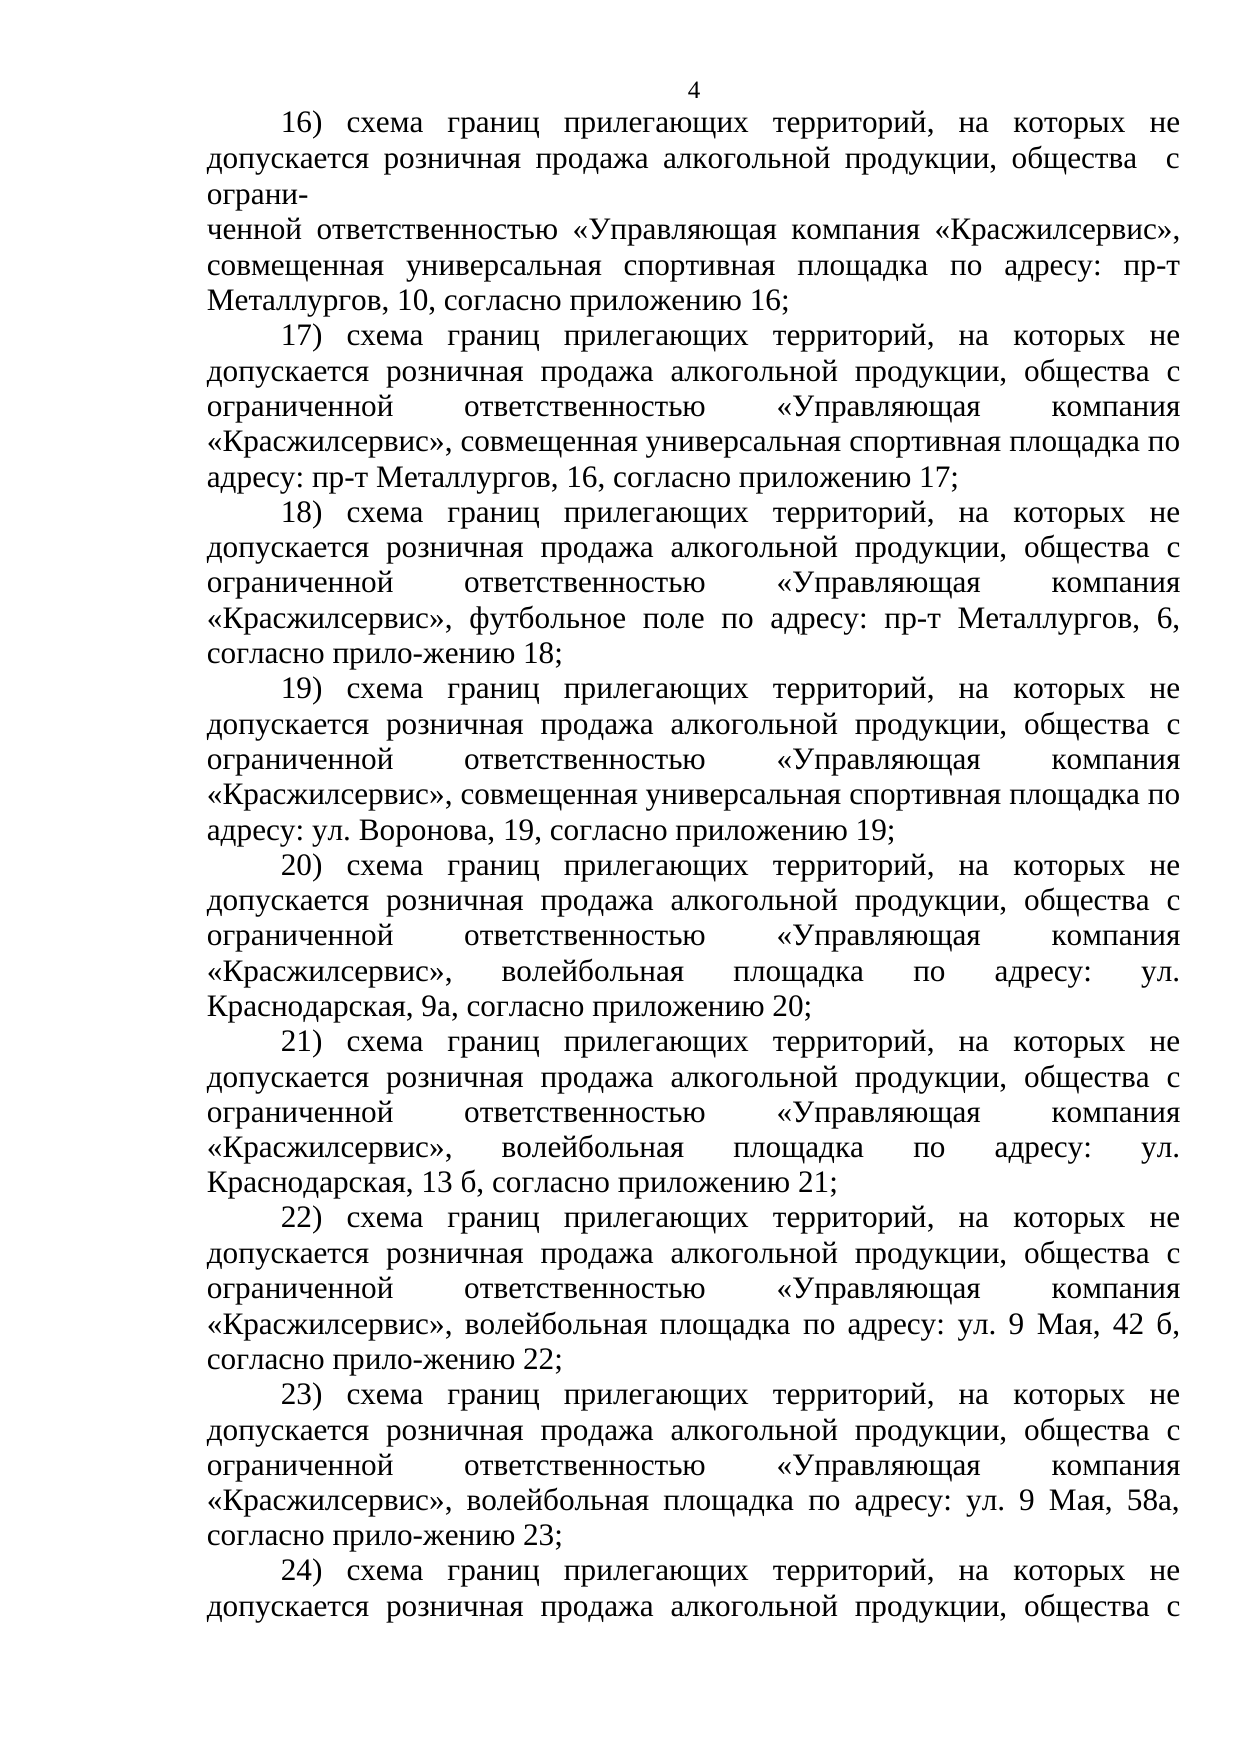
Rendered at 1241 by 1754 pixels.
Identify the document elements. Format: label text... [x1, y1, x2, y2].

text 20) схема границ прилегающих территорий, на которых не допускается розничная продажа алкогольной продукции, общества с ограниченной ответственностью «Управляющая компания «Красжилсервис», волейбольная площадка по адресу: ул. Краснодарская, 9а, согласно приложению 20; [207, 847, 1181, 1023]
text 19) схема границ прилегающих территорий, на которых не допускается розничная продажа алкогольной продукции, общества с ограниченной ответственностью «Управляющая компания «Красжилсервис», совмещенная универсальная спортивная площадка по адресу: ул. Воронова, 19, согласно приложению 19; [207, 670, 1181, 847]
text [207, 1553, 1181, 1623]
text 23) схема границ прилегающих территорий, на которых не допускается розничная продажа алкогольной продукции, общества с ограниченной ответственностью «Управляющая компания «Красжилсервис», волейбольная площадка по адресу: ул. 9 Мая, 58а, согласно прило-жению 23; [207, 1376, 1181, 1553]
text 17) схема границ прилегающих территорий, на которых не допускается розничная продажа алкогольной продукции, общества с ограниченной ответственностью «Управляющая компания «Красжилсервис», совмещенная универсальная спортивная площадка по адресу: пр-т Металлургов, 16, согласно приложению 17; [207, 317, 1181, 494]
text 22) схема границ прилегающих территорий, на которых не допускается розничная продажа алкогольной продукции, общества с ограниченной ответственностью «Управляющая компания «Красжилсервис», волейбольная площадка по адресу: ул. 9 Мая, 42 б, согласно прило-жению 22; [207, 1200, 1181, 1376]
text 18) схема границ прилегающих территорий, на которых не допускается розничная продажа алкогольной продукции, общества с ограниченной ответственностью «Управляющая компания «Красжилсервис», футбольное поле по адресу: пр-т Металлургов, 6, согласно прило-жению 18; [207, 494, 1181, 670]
text 16) схема границ прилегающих территорий, на которых не допускается розничная продажа алкогольной продукции, общества с ограни- [207, 104, 1181, 212]
text 21) схема границ прилегающих территорий, на которых не допускается розничная продажа алкогольной продукции, общества с ограниченной ответственностью «Управляющая компания «Красжилсервис», волейбольная площадка по адресу: ул. Краснодарская, 13 б, согласно приложению 21; [207, 1023, 1181, 1200]
text ченной ответственностью «Управляющая компания «Красжилсервис», совмещенная универсальная спортивная площадка по адресу: пр-т Металлургов, 10, согласно приложению 16; [207, 212, 1181, 317]
